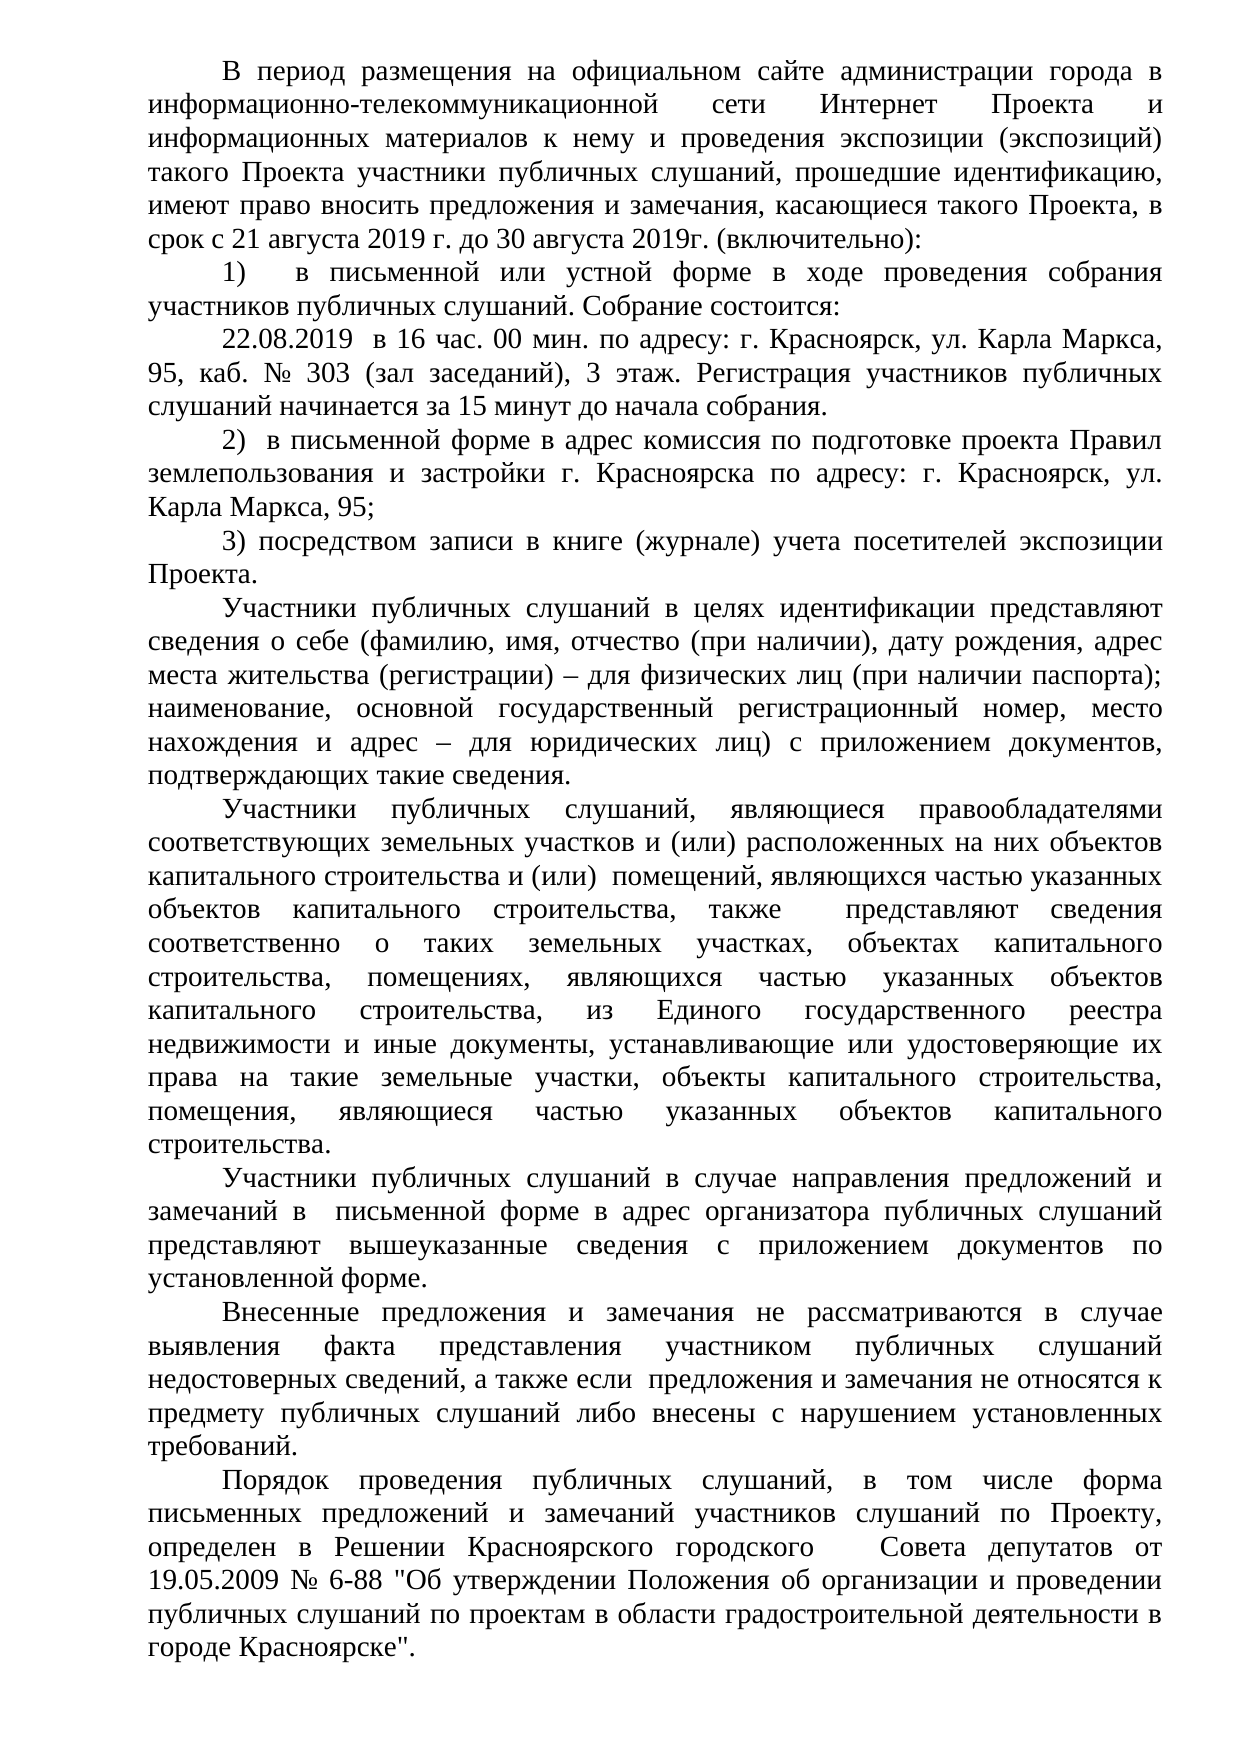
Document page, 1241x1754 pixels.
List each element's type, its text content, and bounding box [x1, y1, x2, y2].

text Участники публичных слушаний в случае направления предложений и замечаний в письменной форме в адрес организатора публичных слушаний представляют вышеуказанные сведения с приложением документов по установленной форме. [148, 1160, 1163, 1294]
text В период размещения на официальном сайте администрации города в информационно-телекоммуникационной сети Интернет Проекта и информационных материалов к нему и проведения экспозиции (экспозиций) такого Проекта участники публичных слушаний, прошедшие идентификацию, имеют право вносить предложения и замечания, касающиеся такого Проекта, в срок с 21 августа 2019 г. до 30 августа 2019г. (включительно): [148, 53, 1163, 254]
text 2) в письменной форме в адрес комиссия по подготовке проекта Правил землепользования и застройки г. Красноярска по адресу: г. Красноярск, ул. Карла Маркса, 95; [148, 422, 1163, 523]
text 3) посредством записи в книге (журнале) учета посетителей экспозиции Проекта. [148, 523, 1163, 590]
text Участники публичных слушаний в целях идентификации представляют сведения о себе (фамилию, имя, отчество (при наличии), дату рождения, адрес места жительства (регистрации) – для физических лиц (при наличии паспорта); наименование, основной государственный регистрационный номер, место нахождения и адрес – для юридических лиц) с приложением документов, подтверждающих такие сведения. [148, 590, 1163, 791]
text Порядок проведения публичных слушаний, в том числе форма письменных предложений и замечаний участников слушаний по Проекту, определен в Решении Красноярского городского Совета депутатов от 19.05.2009 № 6-88 "Об утверждении Положения об организации и проведении публичных слушаний по проектам в области градостроительной деятельности в городе Красноярске". [148, 1462, 1163, 1663]
text 22.08.2019 в 16 час. 00 мин. по адресу: г. Красноярск, ул. Карла Маркса, 95, каб. № 303 (зал заседаний), 3 этаж. Регистрация участников публичных слушаний начинается за 15 минут до начала собрания. [148, 321, 1163, 422]
text Участники публичных слушаний, являющиеся правообладателями соответствующих земельных участков и (или) расположенных на них объектов капитального строительства и (или) помещений, являющихся частью указанных объектов капитального строительства, также представляют сведения соответственно о таких земельных участках, объектах капитального строительства, помещениях, являющихся частью указанных объектов капитального строительства, из Единого государственного реестра недвижимости и иные документы, устанавливающие или удостоверяющие их права на такие земельные участки, объекты капитального строительства, помещения, являющиеся частью указанных объектов капитального строительства. [148, 791, 1163, 1160]
text 1) в письменной или устной форме в ходе проведения собрания участников публичных слушаний. Собрание состоится: [148, 254, 1163, 321]
text Внесенные предложения и замечания не рассматриваются в случае выявления факта представления участником публичных слушаний недостоверных сведений, а также если предложения и замечания не относятся к предмету публичных слушаний либо внесены с нарушением установленных требований. [148, 1294, 1163, 1462]
